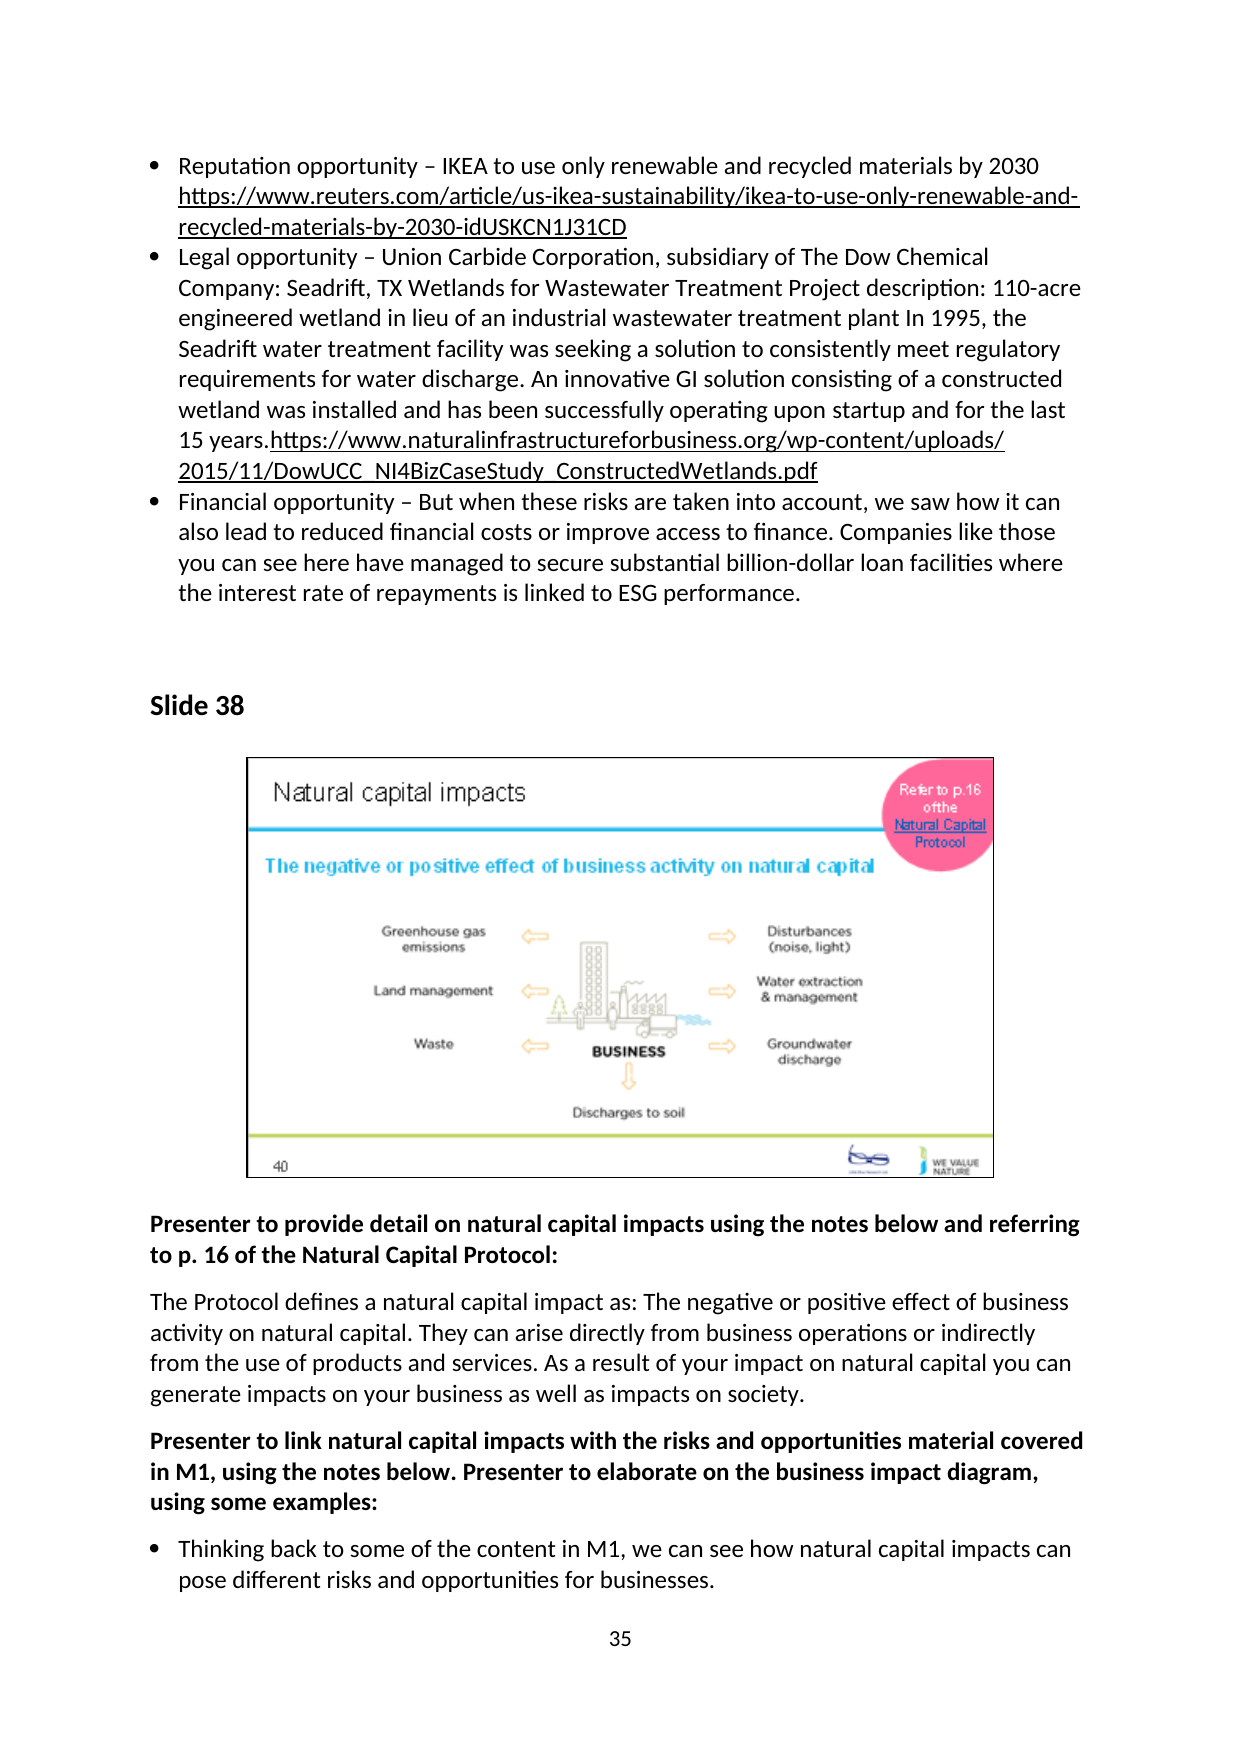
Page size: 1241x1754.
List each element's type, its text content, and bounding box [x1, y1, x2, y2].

text The Protocol defines a natural capital impact as: The negative or positive effect of business activity on natural capital. They can arise directly from business operations or indirectly from the use of products and services. As a result of your impact on natural capital you can generate impacts on your business as well as impacts on society. [150, 1286, 1090, 1408]
text Presenter to link natural capital impacts with the risks and opportunities material covered in M1, using the notes below. Presenter to elaborate on the business impact diagram, using some examples: [150, 1425, 1090, 1517]
list Legal opportunity – Union Carbide Corporation, subsidiary of The Dow Chemical Company: Seadrift, TX Wetlands for Wastewater Treatment Project description: 110-acre engineered wetland in lieu of an industrial wastewater treatment plant In 1995, the Seadrift water treatment facility was seeking a solution to consistently meet regulatory requirements for water discharge. An innovative GI solution consisting of a constructed wetland was installed and has been successfully operating upon startup and for the last 15 years.https://www.naturalinfrastructureforbusiness.org/wp-content/uploads/2015/11/DowUCC_NI4BizCaseStudy_ConstructedWetlands.pdf [150, 242, 1090, 486]
list Financial opportunity – But when these risks are taken into account, we saw how it can also lead to reduced financial costs or improve access to finance. Companies like those you can see here have managed to secure substantial billion-dollar loan facilities where the interest rate of repayments is linked to ESG performance. [150, 486, 1090, 608]
list Thinking back to some of the content in M1, we can see how natural capital impacts can pose different risks and opportunities for businesses. [150, 1533, 1090, 1594]
picture [248, 758, 993, 1177]
list Reputation opportunity – IKEA to use only renewable and recycled materials by 2030 https://www.reuters.com/article/us-ikea-sustainability/ikea-to-use-only-renewable-and-recycled-materials-by-2030-idUSKCN1J31CD [150, 150, 1090, 242]
text Slide 38 [150, 687, 1090, 722]
text Presenter to provide detail on natural capital impacts using the notes below and referring to p. 16 of the Natural Capital Protocol: [150, 1209, 1090, 1270]
